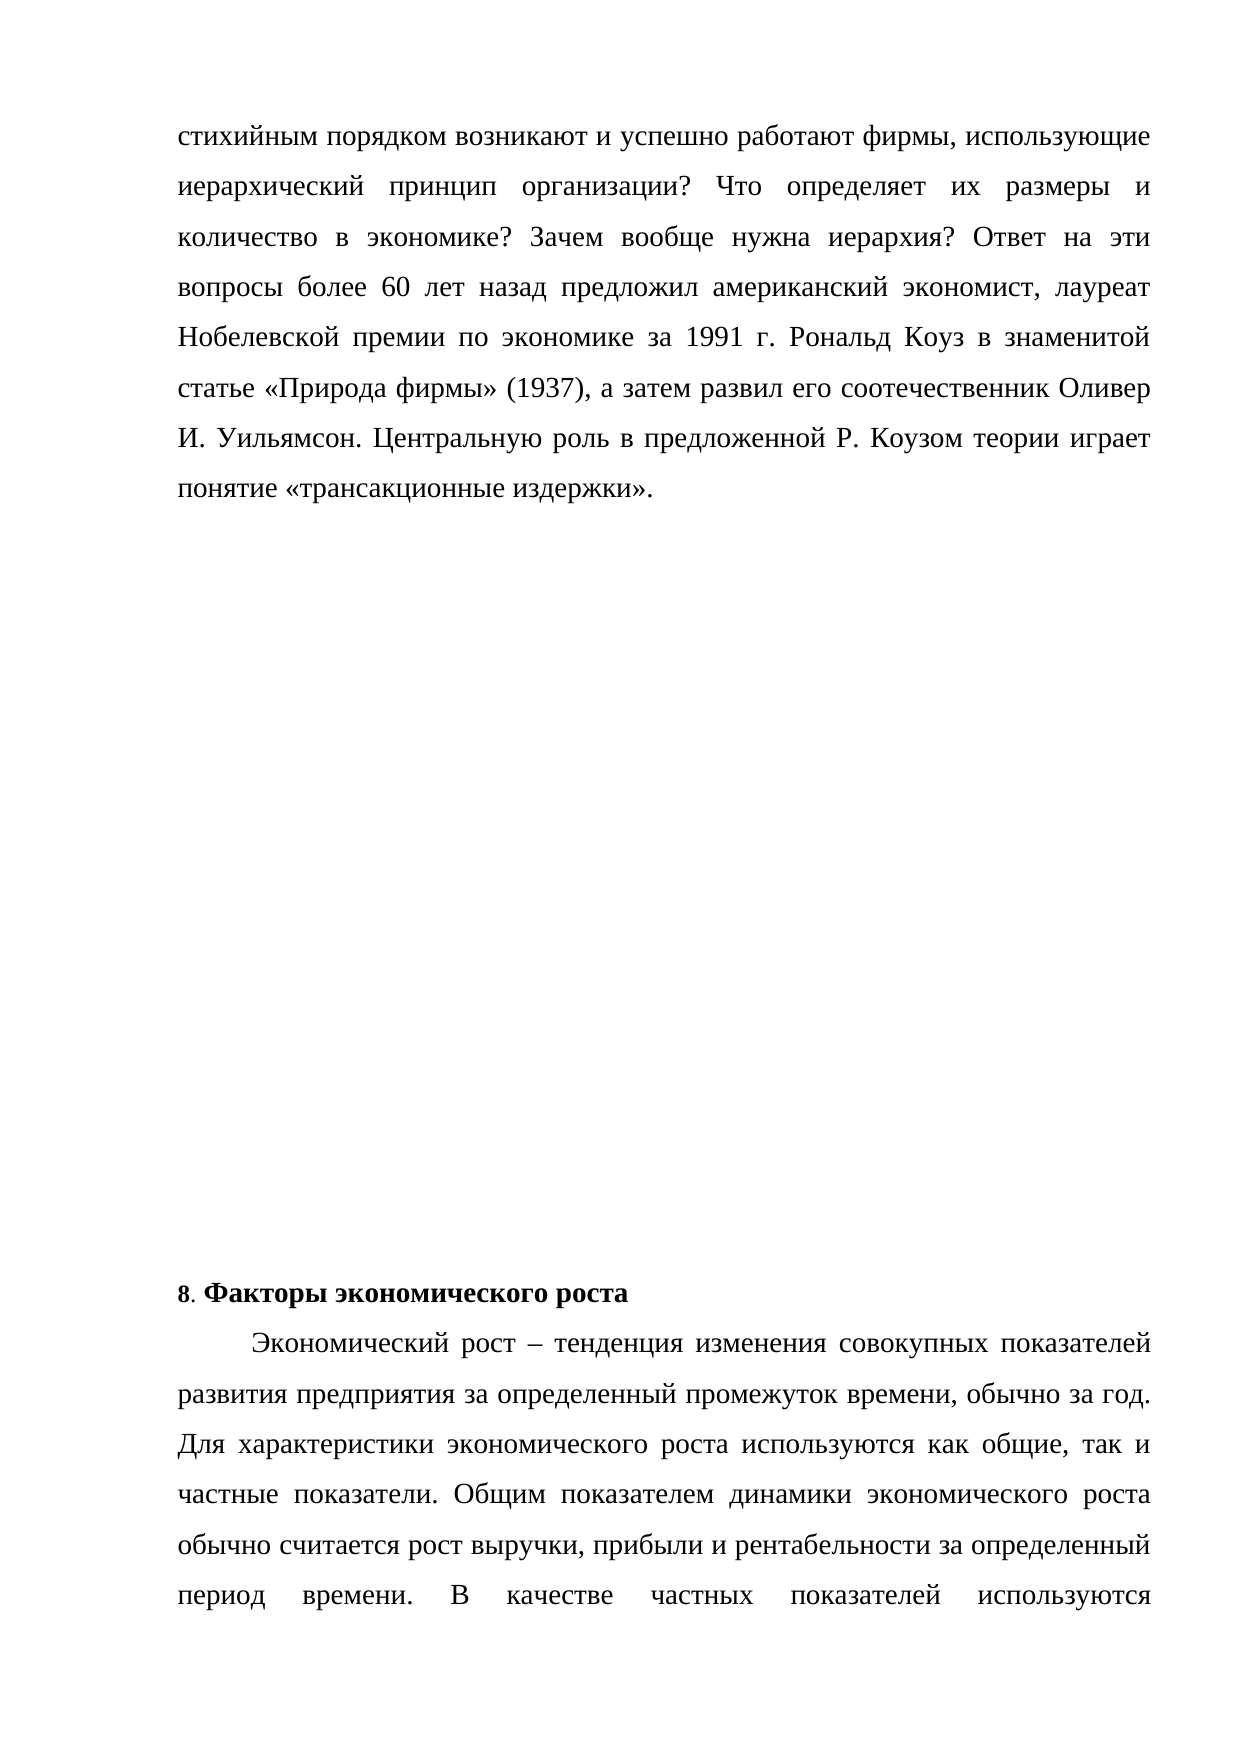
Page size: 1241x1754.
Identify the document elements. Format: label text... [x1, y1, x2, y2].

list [177, 1326, 1152, 1611]
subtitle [177, 118, 1152, 504]
text 8. Факторы экономического роста [177, 1275, 1152, 1309]
